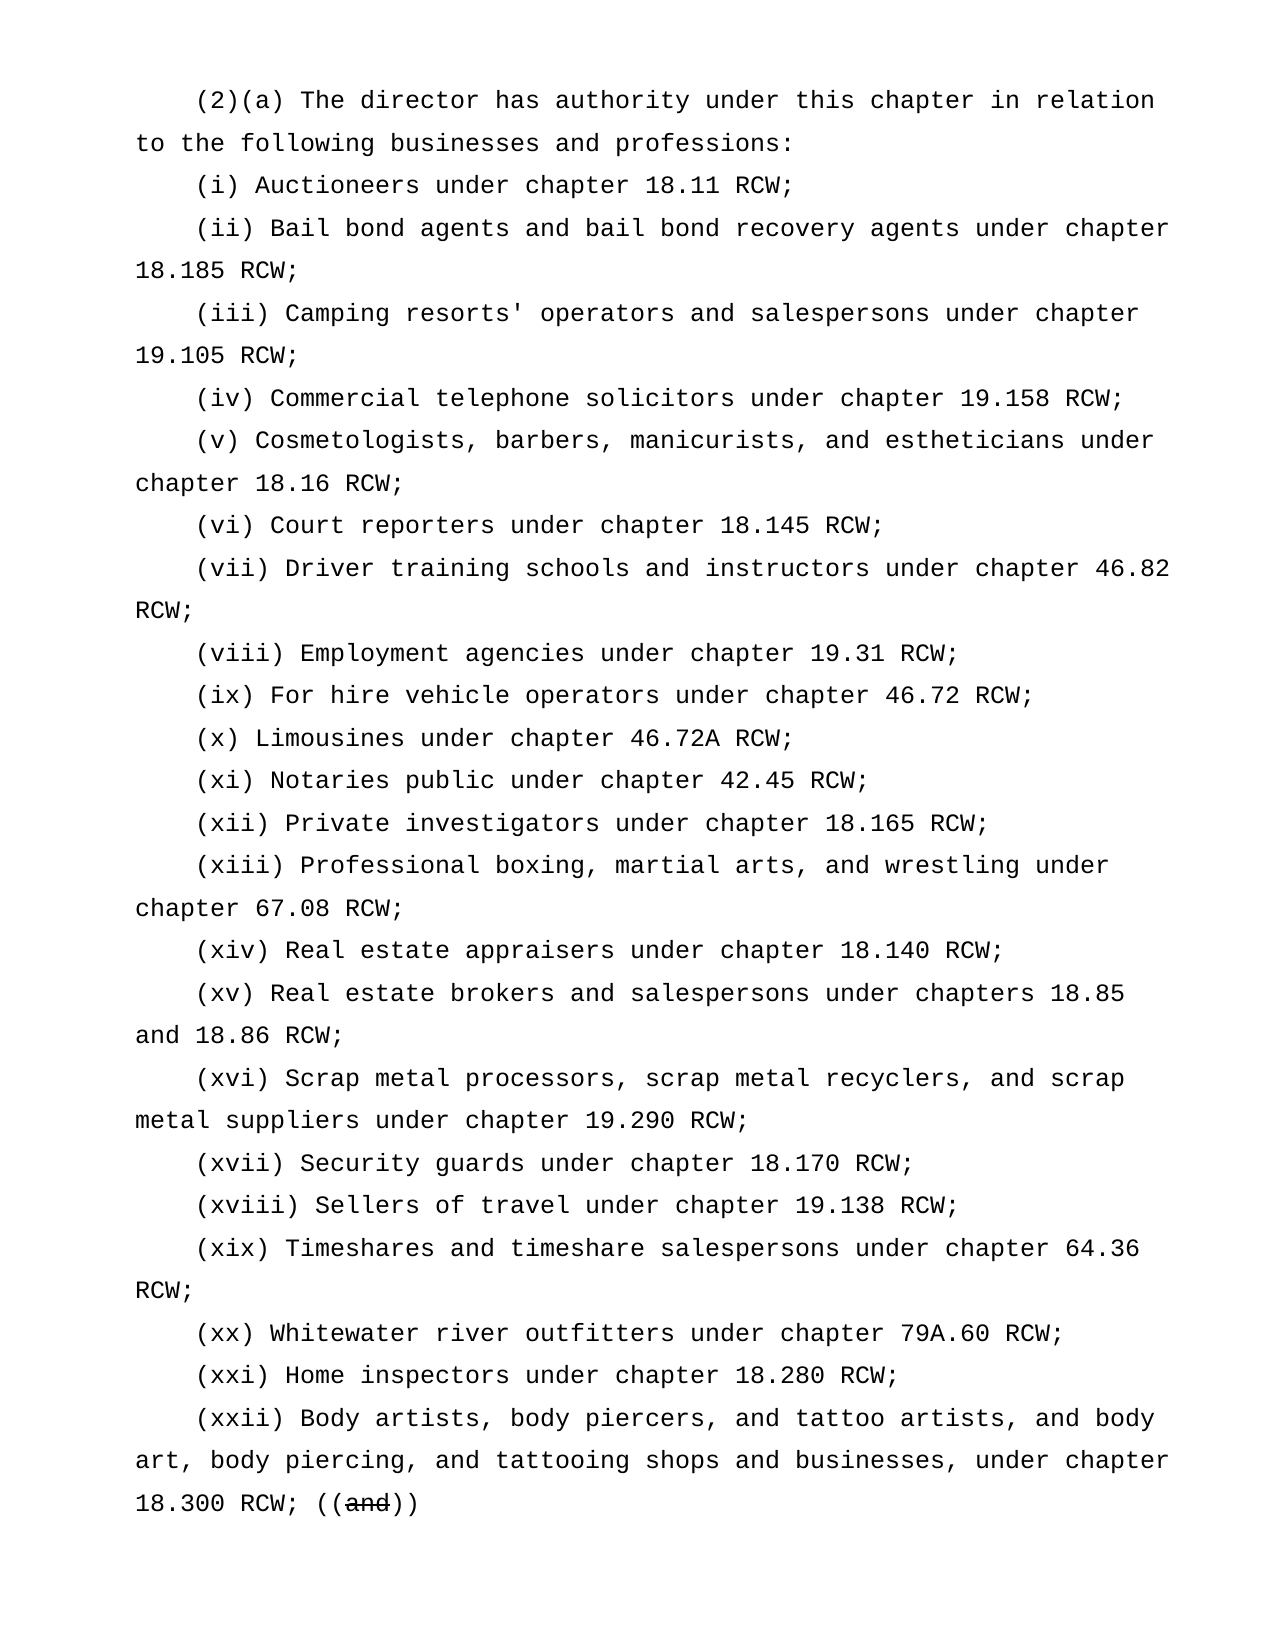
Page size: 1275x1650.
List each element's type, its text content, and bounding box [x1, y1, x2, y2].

text (2)(a) The director has authority under this chapter in relation to the following businesses and professions: [135, 75, 1170, 160]
text (xv) Real estate brokers and salespersons under chapters 18.85 and 18.86 RCW; [135, 967, 1170, 1052]
text (x) Limousines under chapter 46.72A RCW; [135, 712, 1170, 755]
text (ix) For hire vehicle operators under chapter 46.72 RCW; [135, 670, 1170, 712]
text (vi) Court reporters under chapter 18.145 RCW; [135, 500, 1170, 542]
text (xxii) Body artists, body piercers, and tattoo artists, and body art, body piercing, and tattooing shops and businesses, under chapter 18.300 RCW; ((and)) [135, 1392, 1170, 1520]
text (xvi) Scrap metal processors, scrap metal recyclers, and scrap metal suppliers under chapter 19.290 RCW; [135, 1052, 1170, 1137]
text (xviii) Sellers of travel under chapter 19.138 RCW; [135, 1180, 1170, 1222]
text (ii) Bail bond agents and bail bond recovery agents under chapter 18.185 RCW; [135, 202, 1170, 287]
text (viii) Employment agencies under chapter 19.31 RCW; [135, 627, 1170, 670]
text (xi) Notaries public under chapter 42.45 RCW; [135, 755, 1170, 797]
text (xxi) Home inspectors under chapter 18.280 RCW; [135, 1350, 1170, 1392]
text (xvii) Security guards under chapter 18.170 RCW; [135, 1137, 1170, 1180]
text (xx) Whitewater river outfitters under chapter 79A.60 RCW; [135, 1307, 1170, 1350]
text (xiv) Real estate appraisers under chapter 18.140 RCW; [135, 925, 1170, 967]
text (xiii) Professional boxing, martial arts, and wrestling under chapter 67.08 RCW; [135, 840, 1170, 925]
text (xix) Timeshares and timeshare salespersons under chapter 64.36 RCW; [135, 1222, 1170, 1307]
text (v) Cosmetologists, barbers, manicurists, and estheticians under chapter 18.16 RCW; [135, 415, 1170, 500]
text (xii) Private investigators under chapter 18.165 RCW; [135, 797, 1170, 840]
text (i) Auctioneers under chapter 18.11 RCW; [135, 160, 1170, 202]
text (iv) Commercial telephone solicitors under chapter 19.158 RCW; [135, 372, 1170, 415]
text (vii) Driver training schools and instructors under chapter 46.82 RCW; [135, 542, 1170, 627]
text (iii) Camping resorts' operators and salespersons under chapter 19.105 RCW; [135, 287, 1170, 372]
